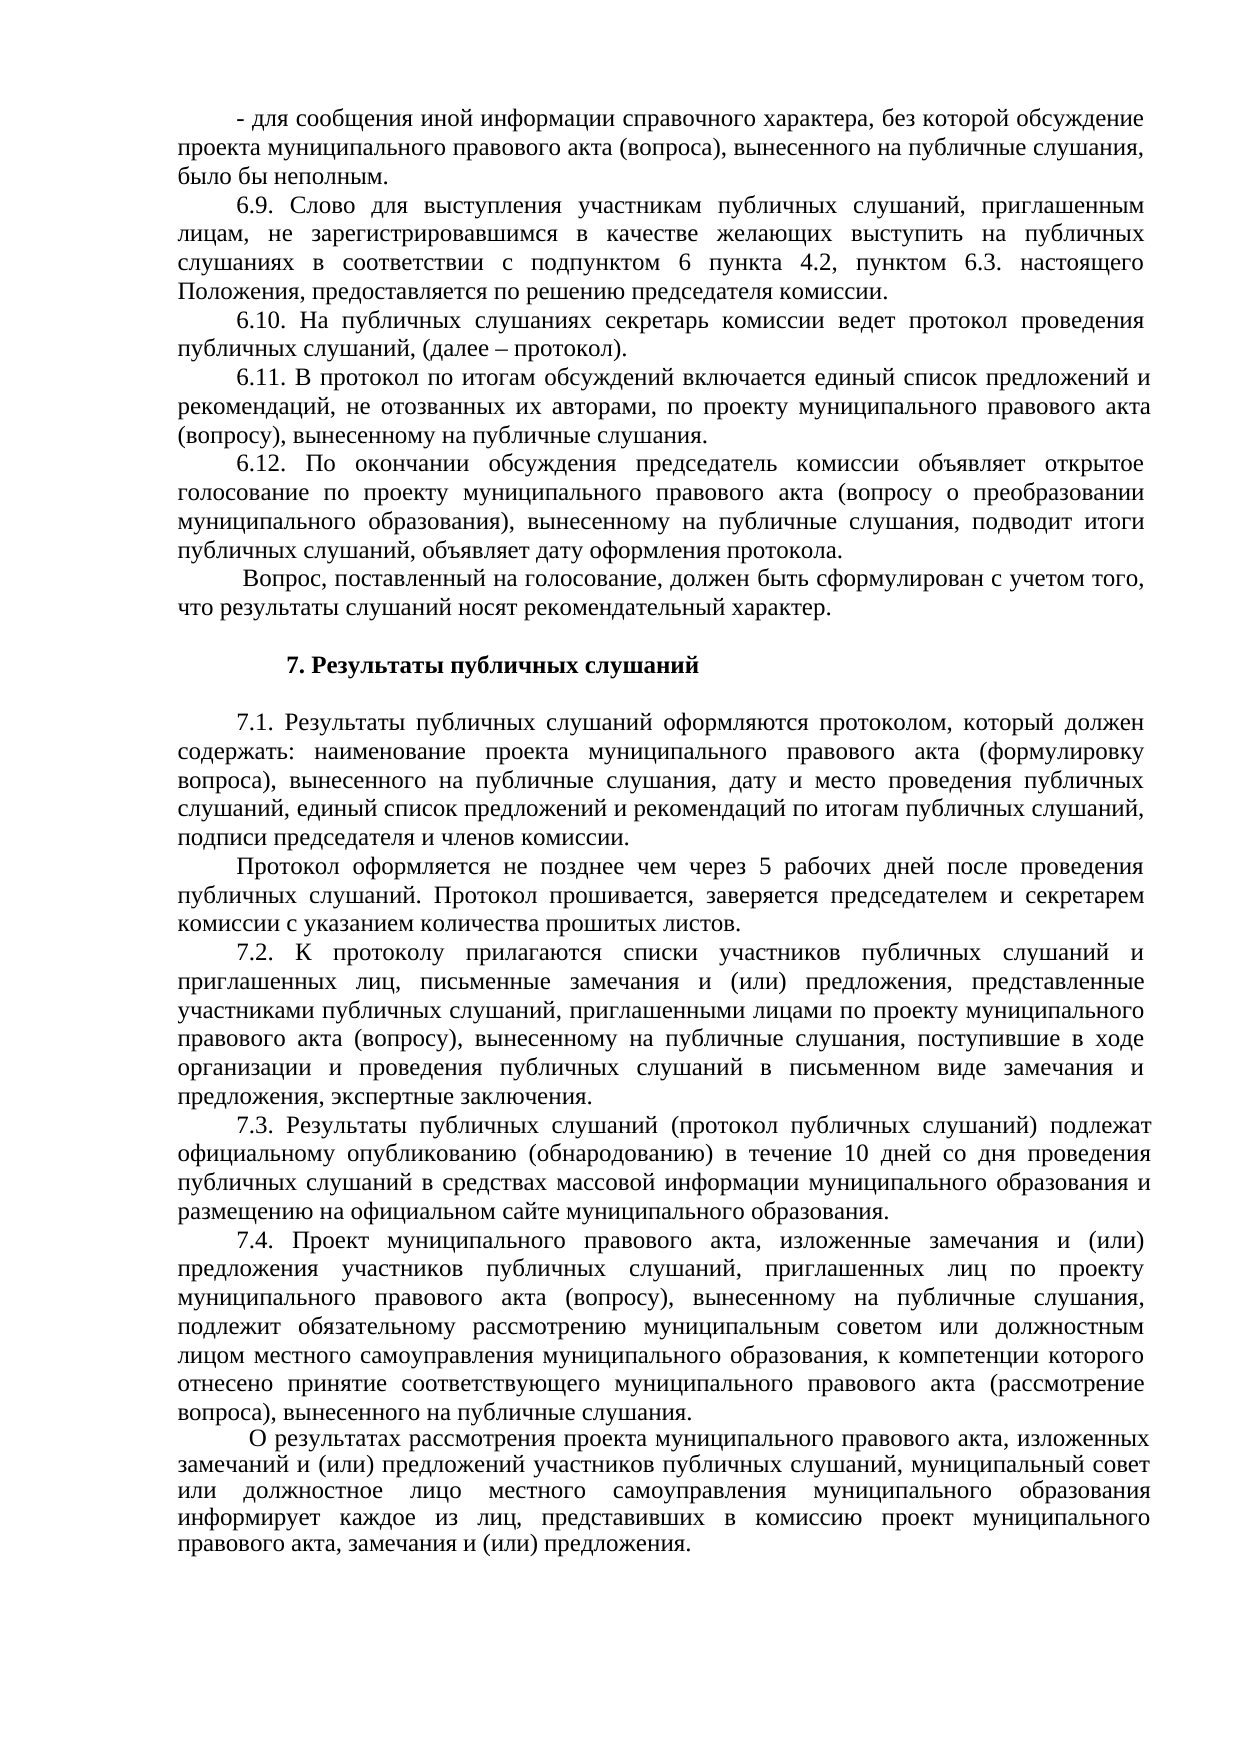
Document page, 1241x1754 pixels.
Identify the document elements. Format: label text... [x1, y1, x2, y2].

text 7.2. К протоколу прилагаются списки участников публичных слушаний и приглашенных лиц, письменные замечания и (или) предложения, представленные участниками публичных слушаний, приглашенными лицами по проекту муниципального правового акта (вопросу), вынесенному на публичные слушания, поступившие в ходе организации и проведения публичных слушаний в письменном виде замечания и предложения, экспертные заключения. [177, 937, 1145, 1110]
text Протокол оформляется не позднее чем через 5 рабочих дней после проведения публичных слушаний. Протокол прошивается, заверяется председателем и секретарем комиссии с указанием количества прошитых листов. [177, 851, 1145, 937]
text О результатах рассмотрения проекта муниципального правового акта, изложенных замечаний и (или) предложений участников публичных слушаний, муниципальный совет или должностное лицо местного самоуправления муниципального образования информирует каждое из лиц, представивших в комиссию проект муниципального правового акта, замечания и (или) предложения. [177, 1426, 1151, 1556]
text 6.10. На публичных слушаниях секретарь комиссии ведет протокол проведения публичных слушаний, (далее – протокол). [177, 305, 1145, 362]
text 7.3. Результаты публичных слушаний (протокол публичных слушаний) подлежат официальному опубликованию (обнародованию) в течение 10 дней со дня проведения публичных слушаний в средствах массовой информации муниципального образования и размещению на официальном сайте муниципального образования. [177, 1110, 1152, 1225]
text 6.12. По окончании обсуждения председатель комиссии объявляет открытое голосование по проекту муниципального правового акта (вопросу о преобразовании муниципального образования), вынесенному на публичные слушания, подводит итоги публичных слушаний, объявляет дату оформления протокола. [177, 448, 1145, 563]
text Вопрос, поставленный на голосование, должен быть сформулирован с учетом того, что результаты слушаний носят рекомендательный характер. [177, 563, 1145, 621]
text 6.11. В протокол по итогам обсуждений включается единый список предложений и рекомендаций, не отозванных их авторами, по проекту муниципального правового акта (вопросу), вынесенному на публичные слушания. [177, 362, 1152, 448]
text 6.9. Слово для выступления участникам публичных слушаний, приглашенным лицам, не зарегистрировавшимся в качестве желающих выступить на публичных слушаниях в соответствии с подпунктом 6 пункта 4.2, пунктом 6.3. настоящего Положения, предоставляется по решению председателя комиссии. [177, 190, 1145, 305]
text - для сообщения иной информации справочного характера, без которой обсуждение проекта муниципального правового акта (вопроса), вынесенного на публичные слушания, было бы неполным. [177, 103, 1145, 190]
text 7.1. Результаты публичных слушаний оформляются протоколом, который должен содержать: наименование проекта муниципального правового акта (формулировку вопроса), вынесенного на публичные слушания, дату и место проведения публичных слушаний, единый список предложений и рекомендаций по итогам публичных слушаний, подписи председателя и членов комиссии. [177, 707, 1145, 851]
text 7.4. Проект муниципального правового акта, изложенные замечания и (или) предложения участников публичных слушаний, приглашенных лиц по проекту муниципального правового акта (вопросу), вынесенному на публичные слушания, подлежит обязательному рассмотрению муниципальным советом или должностным лицом местного самоуправления муниципального образования, к компетенции которого отнесено принятие соответствующего муниципального правового акта (рассмотрение вопроса), вынесенного на публичные слушания. [177, 1225, 1145, 1426]
text 7. Результаты публичных слушаний [227, 650, 1145, 678]
